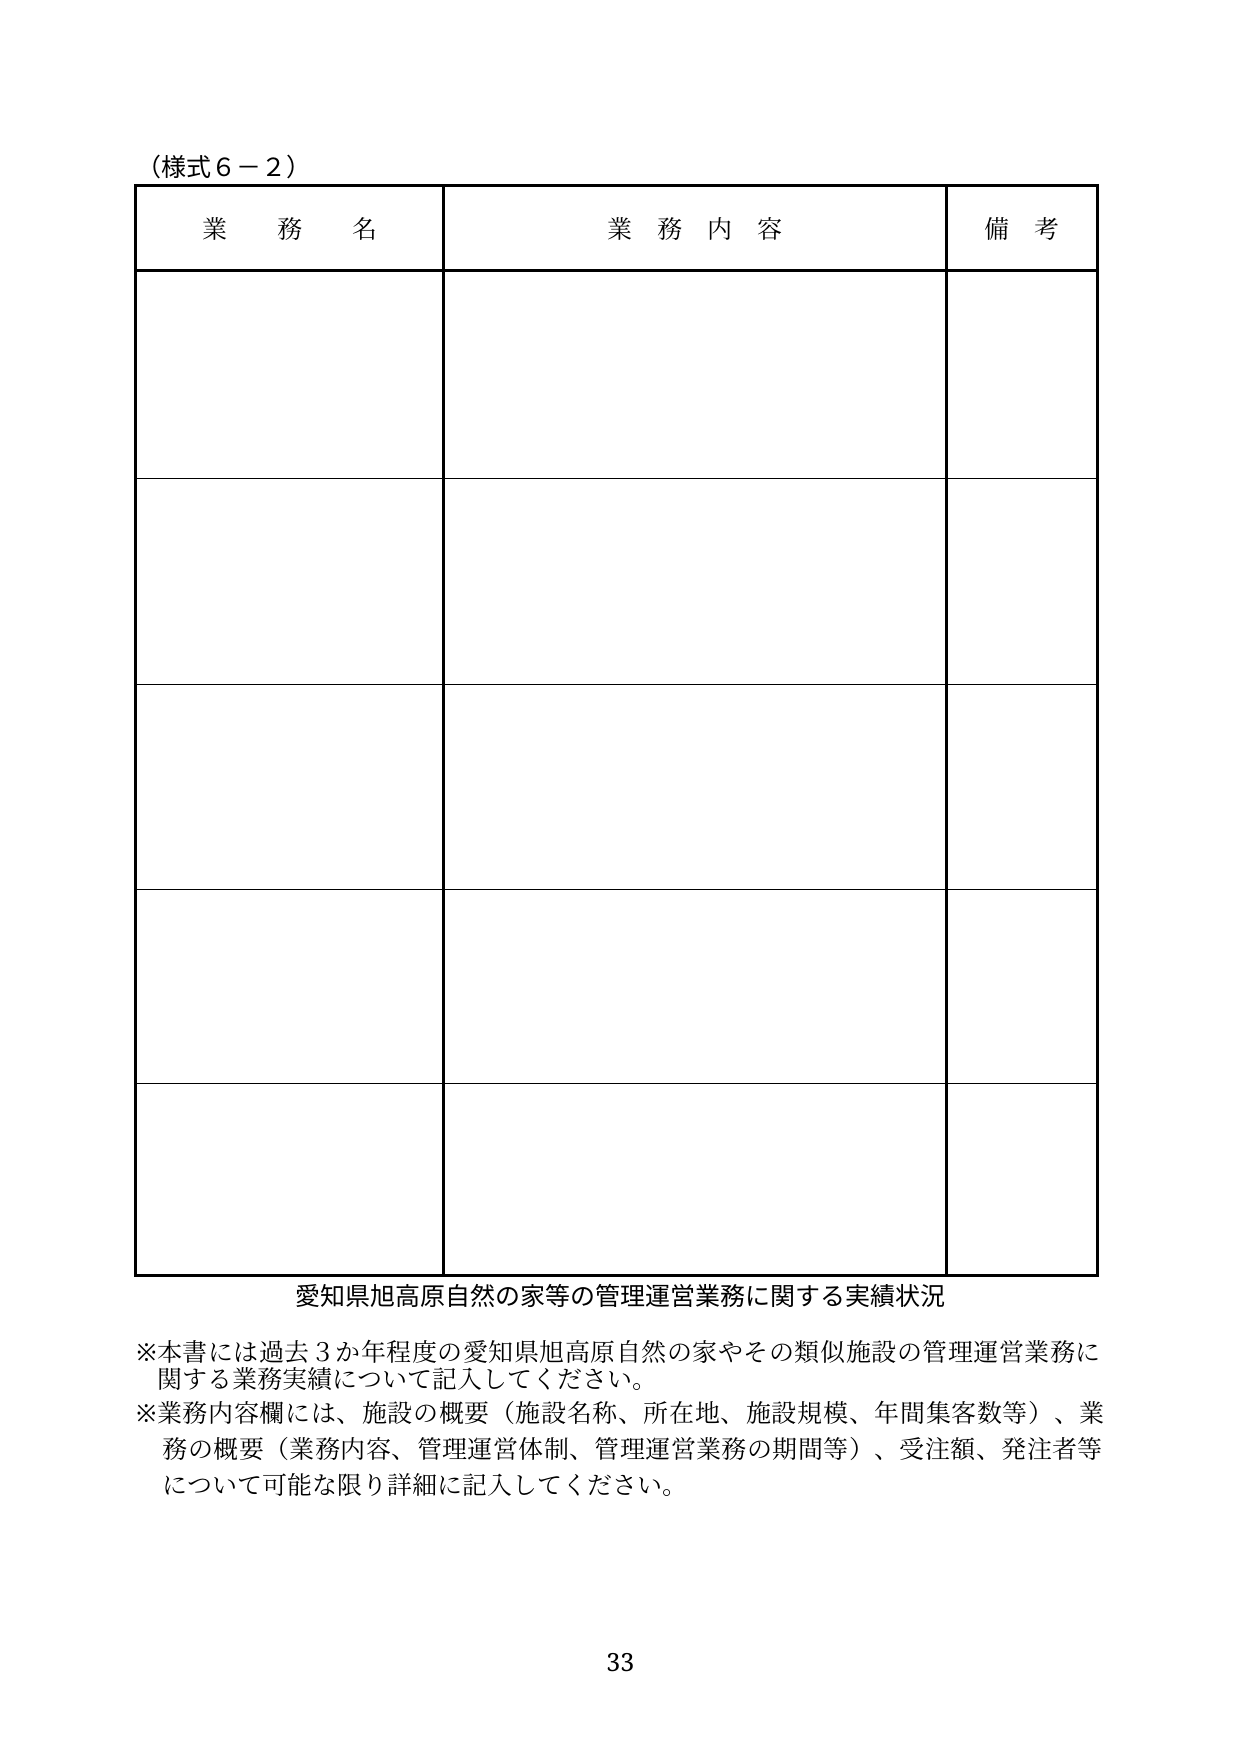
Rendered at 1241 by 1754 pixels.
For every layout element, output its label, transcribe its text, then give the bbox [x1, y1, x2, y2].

table_header 業 務 名 [137, 187, 442, 269]
table_cell [948, 272, 1096, 478]
text 愛知県旭高原自然の家等の管理運営業務に関する実績状況 [136, 1277, 1104, 1313]
table_cell [137, 479, 442, 684]
table_cell [137, 272, 442, 478]
table_cell [445, 890, 945, 1083]
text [136, 148, 1104, 184]
table_cell [948, 890, 1096, 1083]
table_cell [948, 685, 1096, 889]
table_cell [948, 1084, 1096, 1273]
table_cell [137, 1084, 442, 1273]
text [136, 1394, 1104, 1502]
table_cell [445, 272, 945, 478]
table_cell [445, 1084, 945, 1273]
table_header 業 務 内 容 [445, 187, 945, 269]
table_cell [445, 685, 945, 889]
table_header 備 考 [948, 187, 1096, 269]
table_cell [137, 685, 442, 889]
text ※本書には過去３か年程度の愛知県旭高原自然の家やその類似施設の管理運営業務に関する業務実績について記入してください。 [136, 1340, 1104, 1394]
table_cell [137, 890, 442, 1083]
table_cell [948, 479, 1096, 684]
table_cell [445, 479, 945, 684]
